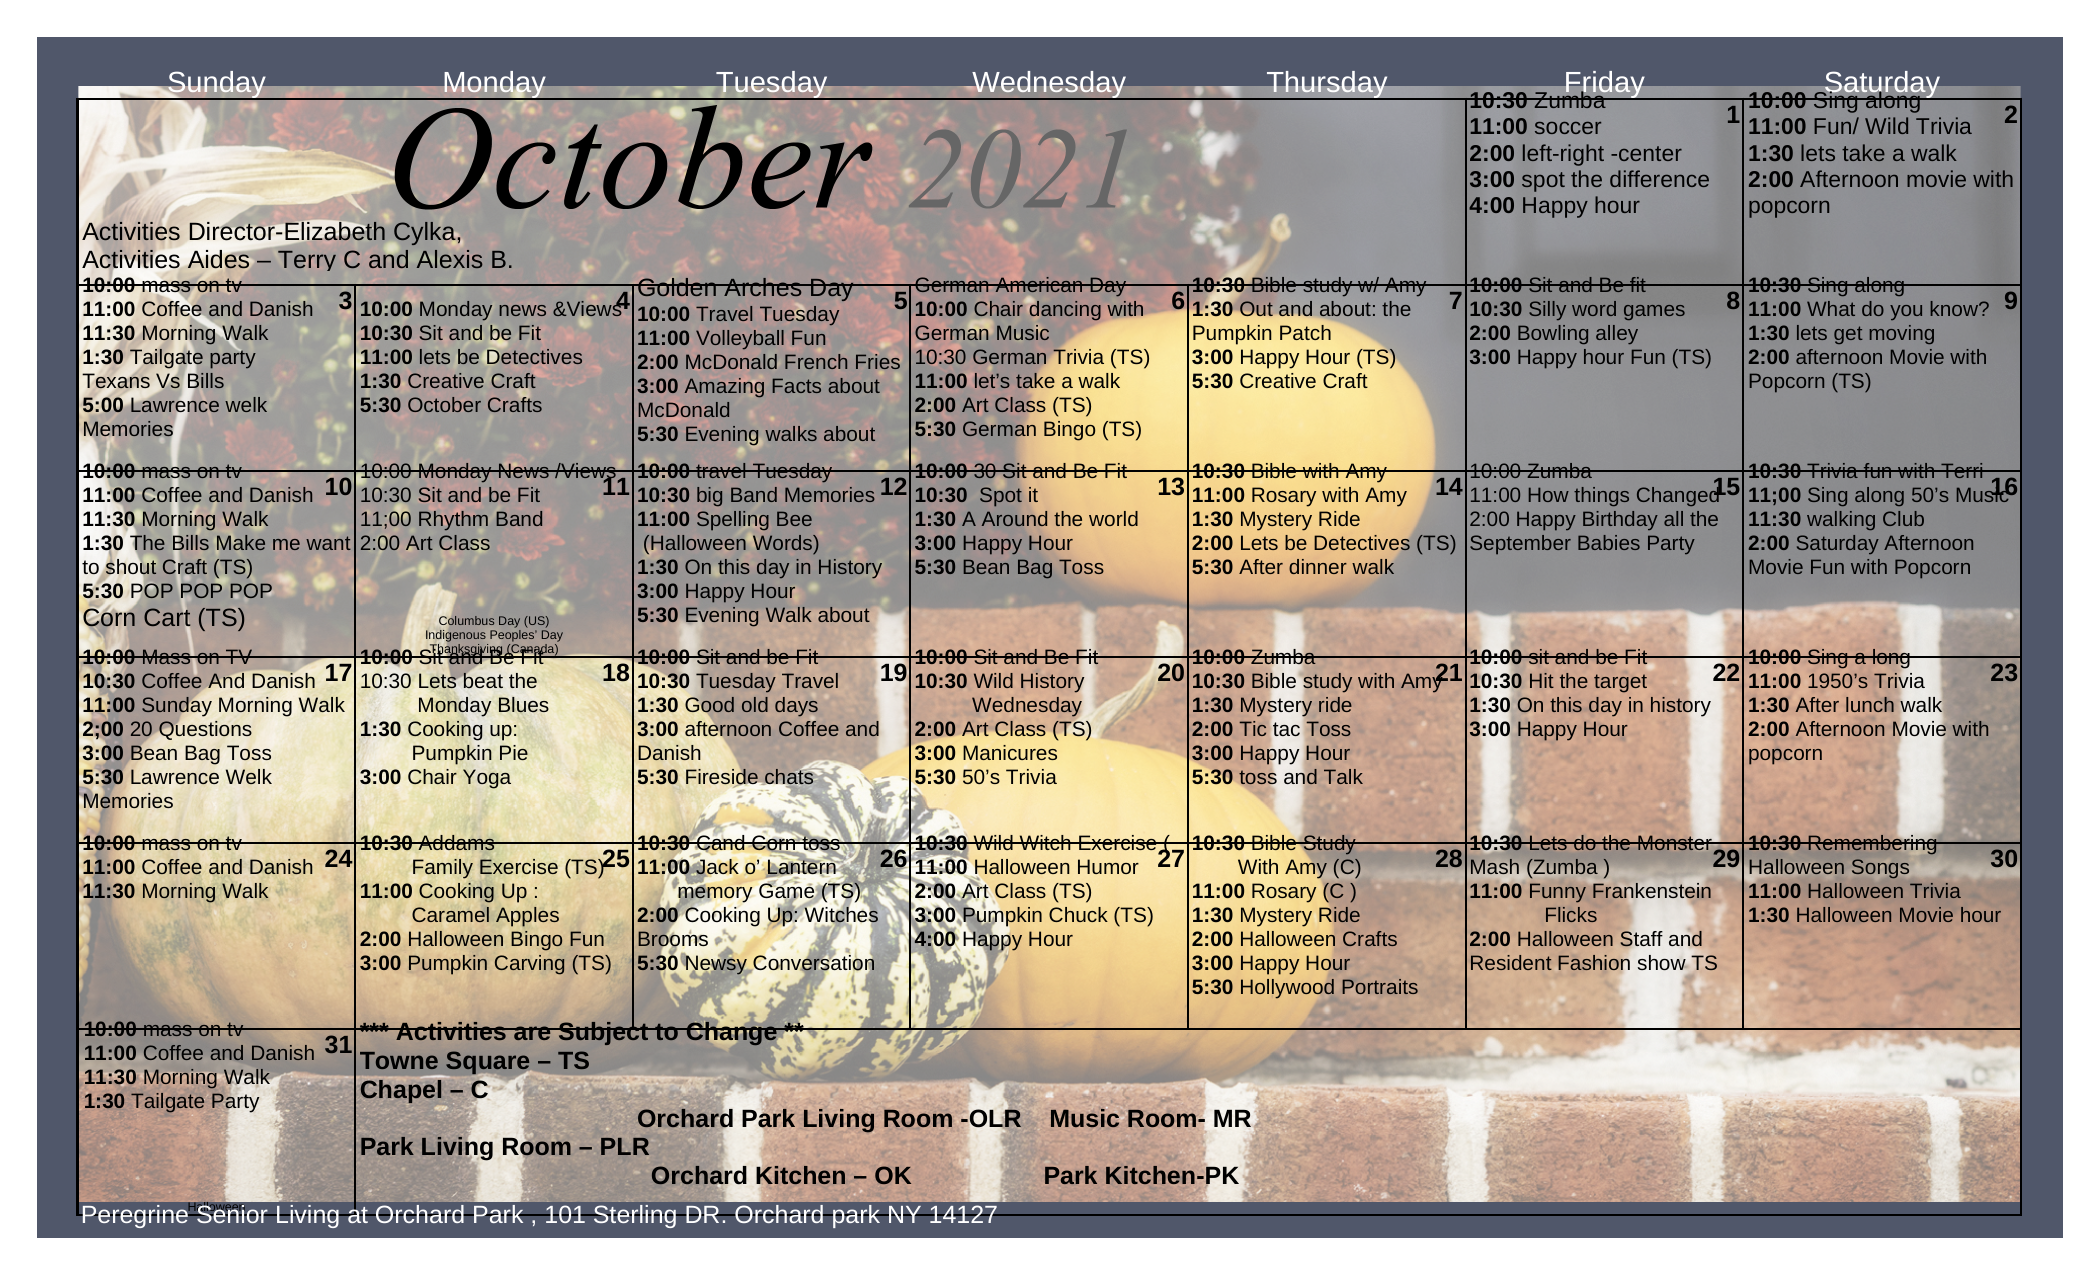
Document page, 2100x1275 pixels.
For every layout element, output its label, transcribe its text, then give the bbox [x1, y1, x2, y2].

table_cell German American Day 10:00 Chair dancing with German Music 10:30 German Trivia (TS) 11:00 let’s take a walk 2:00 Art Class (TS) 5:30 German Bingo (TS) [911, 270, 1188, 456]
table_cell 10:00 Sit and Be Fit 10:30 Lets beat the Monday Blues 1:30 Cooking up: Pumpkin Pie 3:00 Chair Yoga [356, 642, 634, 828]
table_cell 10:30 Bible with Amy 11:00 Rosary with Amy 1:30 Mystery Ride 2:00 Lets be Detectives (TS) 5:30 After dinner walk [1189, 456, 1466, 642]
table_cell 10:30 Cand Corn toss 11:00 Jack o’ Lantern memory Game (TS) 2:00 Cooking Up: Witches Brooms 5:30 Newsy Conversation [634, 828, 911, 1014]
table_cell 10:00 Sit and Be fit 10:30 Silly word games 2:00 Bowling alley 3:00 Happy hour Fun (TS) [1466, 270, 1743, 456]
table_cell 10:30 Sing along 11:00 What do you know? 1:30 lets get moving 2:00 afternoon Movie with Popcorn (TS) [1743, 270, 2021, 456]
table_cell 10:30 Trivia fun with Terri 11;00 Sing along 50’s Music 11:30 walking Club 2:00 Saturday Afternoon Movie Fun with Popcorn [1743, 456, 2021, 642]
table_cell 10:30 Bible study w/ Amy 1:30 Out and about: the Pumpkin Patch 3:00 Happy Hour (TS) 5:30 Creative Craft [1189, 270, 1466, 456]
table_cell 10:00 Sing along 11:00 Fun/ Wild Trivia 1:30 lets take a walk 2:00 Afternoon movie with popcorn [1743, 84, 2021, 270]
table_cell 10:30 Lets do the Monster Mash (Zumba ) 11:00 Funny Frankenstein Flicks 2:00 Halloween Staff and Resident Fashion show TS [1466, 828, 1743, 1014]
table_cell 10:00 travel Tuesday 10:30 big Band Memories 11:00 Spelling Bee (Halloween Words) 1:30 On this day in History 3:00 Happy Hour 5:30 Evening Walk about [634, 456, 911, 642]
table_header [911, 51, 1188, 84]
table_cell 10:30 Bible Study With Amy (C) 11:00 Rosary (C ) 1:30 Mystery Ride 2:00 Halloween Crafts 3:00 Happy Hour 5:30 Hollywood Portraits [1189, 828, 1466, 1014]
table_cell 10:00 Monday News /Views 10:30 Sit and be Fit 11;00 Rhythm Band 2:00 Art Class [356, 456, 634, 642]
table_header [634, 51, 911, 84]
text Peregrine Senior Living at Orchard Park , 101 Sterling DR. Orchard park NY 14127 [69, 1200, 2031, 1229]
table_cell 10:00 sit and be Fit 10:30 Hit the target 1:30 On this day in history 3:00 Happy Hour [1466, 642, 1743, 828]
table_cell 10:00 Monday news &Views 10:30 Sit and be Fit 11:00 lets be Detectives 1:30 Creative Craft 5:30 October Crafts [356, 270, 634, 456]
table_cell 10:00 Sing a long 11:00 1950’s Trivia 1:30 After lunch walk 2:00 Afternoon Movie with popcorn [1743, 642, 2021, 828]
table_cell 10:00 Sit and Be Fit 10:30 Wild History Wednesday 2:00 Art Class (TS) 3:00 Manicures 5:30 50’s Trivia [911, 642, 1188, 828]
picture [37, 37, 2063, 1238]
table_cell 10:00 Zumba 10:30 Bible study with Amy 1:30 Mystery ride 2:00 Tic tac Toss 3:00 Happy Hour 5:30 toss and Talk [1189, 642, 1466, 828]
table_cell 10:30 Wild Witch Exercise ( 11:00 Halloween Humor 2:00 Art Class (TS) 3:00 Pumpkin Chuck (TS) 4:00 Happy Hour [911, 828, 1188, 1014]
table_header [79, 51, 356, 84]
table_cell 10:30 Addams Family Exercise (TS) 11:00 Cooking Up : Caramel Apples 2:00 Halloween Bingo Fun 3:00 Pumpkin Carving (TS) [356, 828, 634, 1014]
table_header [1189, 51, 1466, 84]
table_cell *** Activities are Subject to Change ** Towne Square – TS Chapel – C Orchard Park Living Room -OLR Music Room- MR Park Living Room – PLR Orchard Kitchen – OK Park Kitchen-PK [356, 1014, 2021, 1200]
table_cell 10:00 30 Sit and Be Fit 10:30 Spot it 1:30 A Around the world 3:00 Happy Hour 5:30 Bean Bag Toss [911, 456, 1188, 642]
table_header [1466, 51, 1743, 84]
table_cell Golden Arches Day 10:00 Travel Tuesday 11:00 Volleyball Fun 2:00 McDonald French Fries 3:00 Amazing Facts about McDonald 5:30 Evening walks about [634, 270, 911, 456]
table_header [1743, 51, 2021, 84]
table_cell 10:00 Zumba 11:00 How things Changed 2:00 Happy Birthday all the September Babies Party [1466, 456, 1743, 642]
table_cell Activities Director-Elizabeth Cylka, Activities Aides – Terry C and Alexis B. [79, 84, 1466, 270]
table_cell 10:00 mass on tv 11:00 Coffee and Danish 11:30 Morning Walk 1:30 The Bills Make me want to shout Craft (TS) 5:30 POP POP POP Corn Cart (TS) [79, 456, 356, 642]
table_cell 10:00 mass on tv 11:00 Coffee and Danish 11:30 Morning Walk 1:30 Tailgate party Texans Vs Bills 5:00 Lawrence welk Memories [79, 270, 356, 456]
table_cell 10:00 Mass on TV 10:30 Coffee And Danish 11:00 Sunday Morning Walk 2;00 20 Questions 3:00 Bean Bag Toss 5:30 Lawrence Welk Memories [79, 642, 356, 828]
table_header [356, 51, 634, 84]
table_cell 10:30 Zumba 11:00 soccer 2:00 left-right -center 3:00 spot the difference 4:00 Happy hour [1466, 84, 1743, 270]
table_cell 10:30 Remembering Halloween Songs 11:00 Halloween Trivia 1:30 Halloween Movie hour [1743, 828, 2021, 1014]
table_cell 10:00 mass on tv 11:00 Coffee and Danish 11:30 Morning Walk 1:30 Tailgate Party [79, 1014, 356, 1200]
table_cell 10:00 Sit and be Fit 10:30 Tuesday Travel 1:30 Good old days 3:00 afternoon Coffee and Danish 5:30 Fireside chats [634, 642, 911, 828]
table_cell 10:00 mass on tv 11:00 Coffee and Danish 11:30 Morning Walk [79, 828, 356, 1014]
